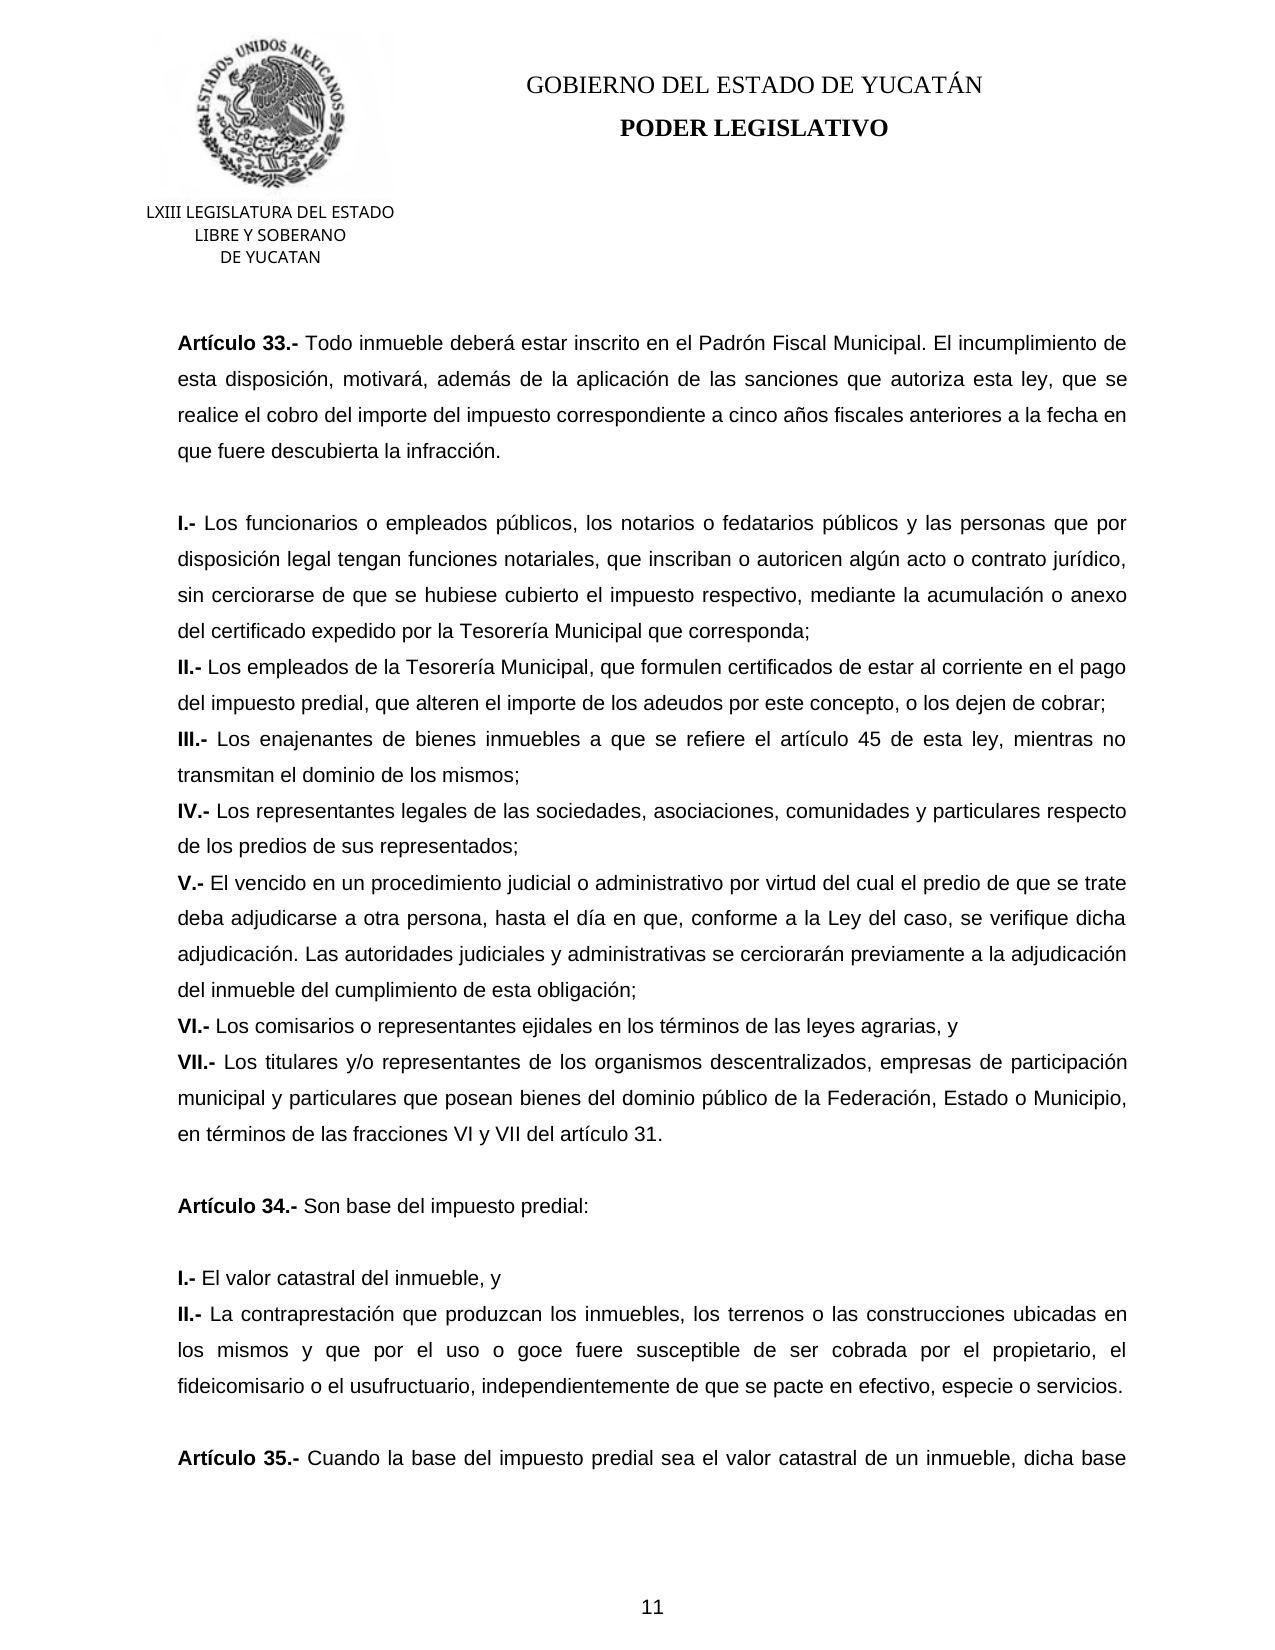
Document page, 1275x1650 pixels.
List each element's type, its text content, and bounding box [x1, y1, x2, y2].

text II.- La contraprestación que produzcan los inmuebles, los terrenos o las construcciones ubicadas en los mismos y que por el uso o goce fuere susceptible de ser cobrada por el propietario, el fideicomisario o el usufructuario, independientemente de que se pacte en efectivo, especie o servicios. [177, 1302, 1128, 1397]
text V.- El vencido en un procedimiento judicial o administrativo por virtud del cual el predio de que se trate deba adjudicarse a otra persona, hasta el día en que, conforme a la Ley del caso, se verifique dicha adjudicación. Las autoridades judiciales y administrativas se cerciorarán previamente a la adjudicación del inmueble del cumplimiento de esta obligación; [177, 870, 1128, 1002]
text Artículo 33.- Todo inmueble deberá estar inscrito en el Padrón Fiscal Municipal. El incumplimiento de esta disposición, motivará, además de la aplicación de las sanciones que autoriza esta ley, que se realice el cobro del importe del impuesto correspondiente a cinco años fiscales anteriores a la fecha en que fuere descubierta la infracción. [177, 331, 1128, 463]
text III.- Los enajenantes de bienes inmuebles a que se refiere el artículo 45 de esta ley, mientras no transmitan el dominio de los mismos; [177, 727, 1128, 786]
text I.- Los funcionarios o empleados públicos, los notarios o fedatarios públicos y las personas que por disposición legal tengan funciones notariales, que inscriban o autoricen algún acto o contrato jurídico, sin cerciorarse de que se hubiese cubierto el impuesto respectivo, mediante la acumulación o anexo del certificado expedido por la Tesorería Municipal que corresponda; [177, 511, 1128, 643]
text IV.- Los representantes legales de las sociedades, asociaciones, comunidades y particulares respecto de los predios de sus representados; [177, 798, 1128, 858]
text I.- El valor catastral del inmueble, y [177, 1266, 1128, 1289]
text VII.- Los titulares y/o representantes de los organismos descentralizados, empresas de participación municipal y particulares que posean bienes del dominio público de la Federación, Estado o Municipio, en términos de las fracciones VI y VII del artículo 31. [177, 1050, 1128, 1146]
text VI.- Los comisarios o representantes ejidales en los términos de las leyes agrarias, y [177, 1014, 1128, 1038]
text Artículo 34.- Son base del impuesto predial: [177, 1194, 1128, 1218]
picture [150, 32, 395, 203]
text II.- Los empleados de la Tesorería Municipal, que formulen certificados de estar al corriente en el pago del impuesto predial, que alteren el importe de los adeudos por este concepto, o los dejen de cobrar; [177, 655, 1128, 714]
